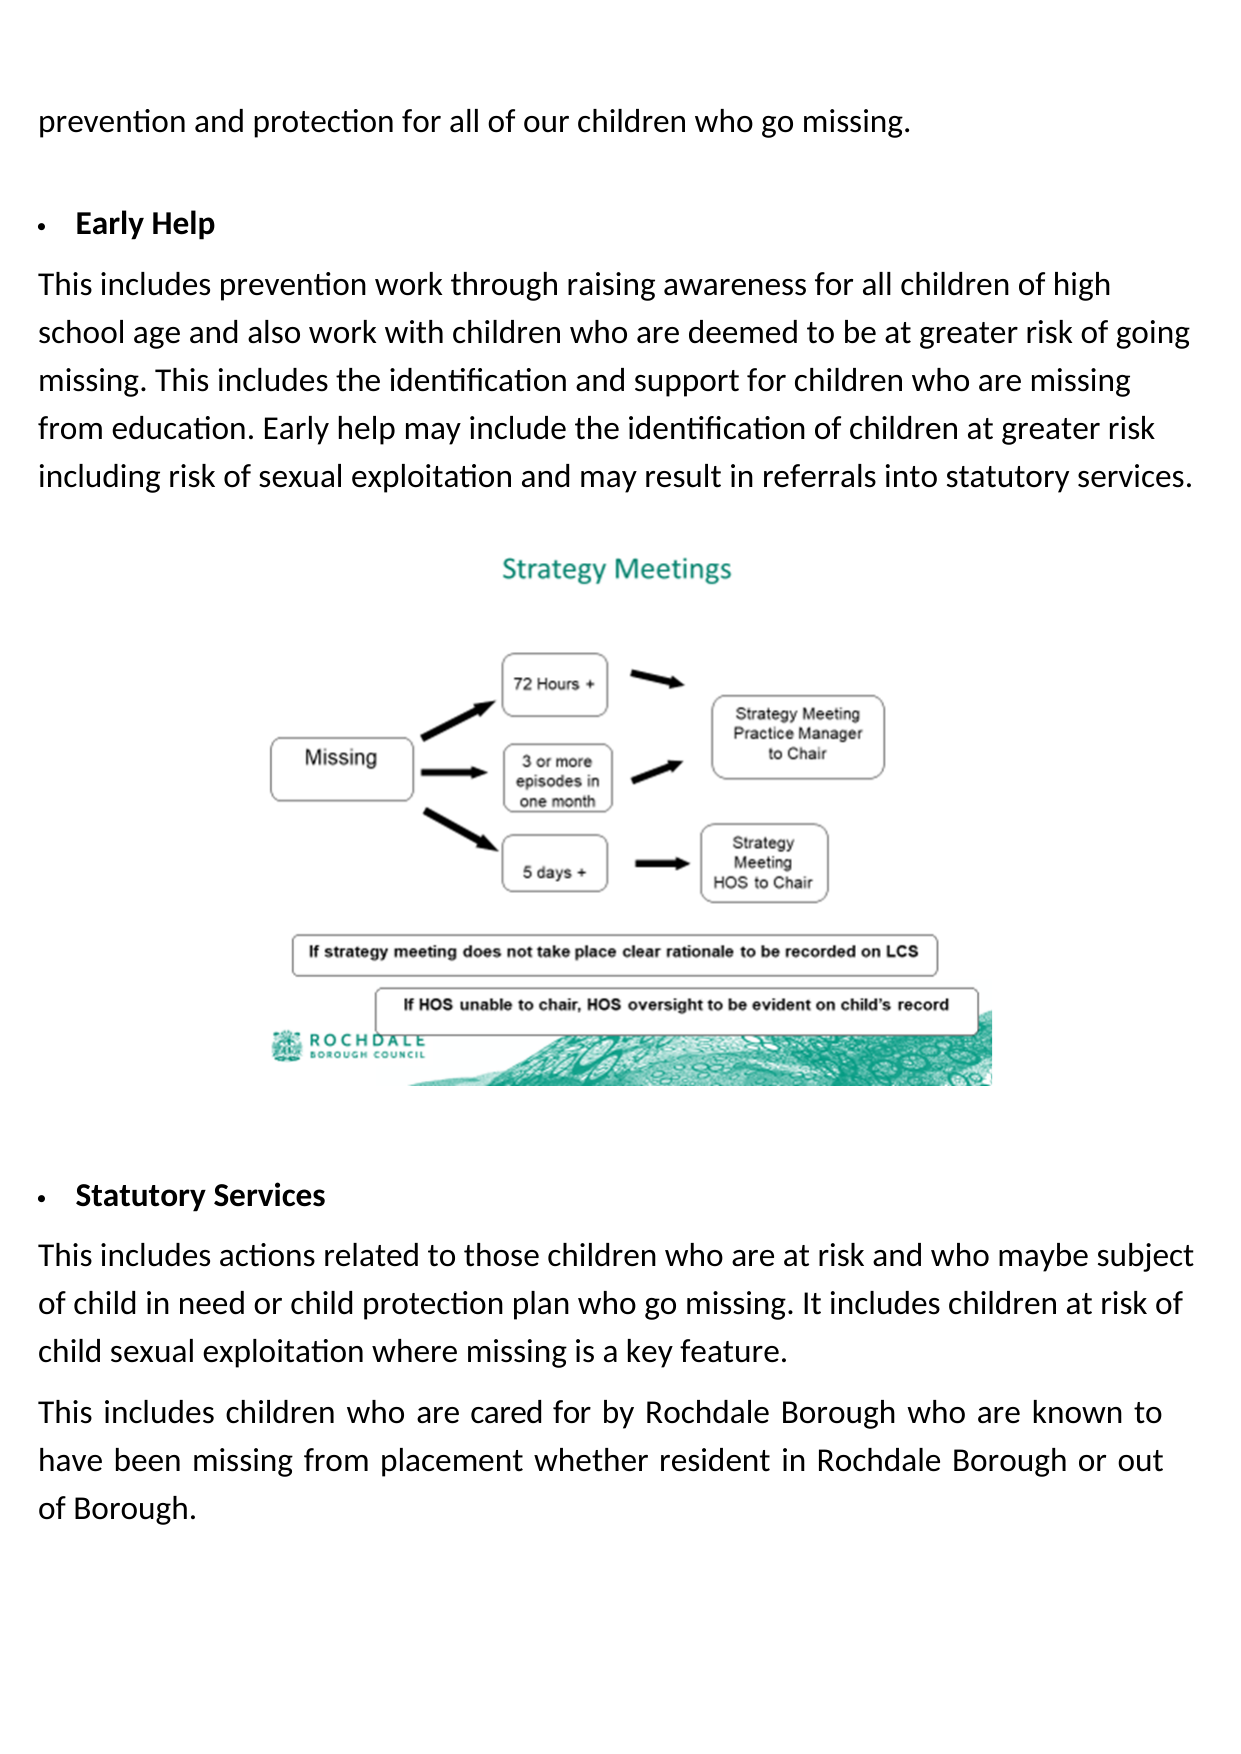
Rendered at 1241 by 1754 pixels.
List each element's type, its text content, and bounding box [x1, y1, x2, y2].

text This includes children who are cared for by Rochdale Borough who are known to have been missing from placement whether resident in Rochdale Borough or out of Borough. [38, 1391, 1163, 1528]
text prevention and protection for all of our children who go missing. [38, 100, 1219, 141]
subtitle Early Help [38, 202, 1219, 242]
text This includes actions related to those children who are at risk and who maybe subject of child in need or child protection plan who go missing. It includes children at risk of child sexual exploitation where missing is a key feature. [38, 1234, 1219, 1371]
picture [242, 523, 993, 1086]
subtitle Statutory Services [38, 1173, 1219, 1214]
text This includes prevention work through raising awareness for all children of high school age and also work with children who are deemed to be at greater risk of going missing. This includes the identification and support for children who are missing from education. Early help may include the identification of children at greater risk including risk of sexual exploitation and may result in referrals into statutory services. [38, 263, 1196, 496]
